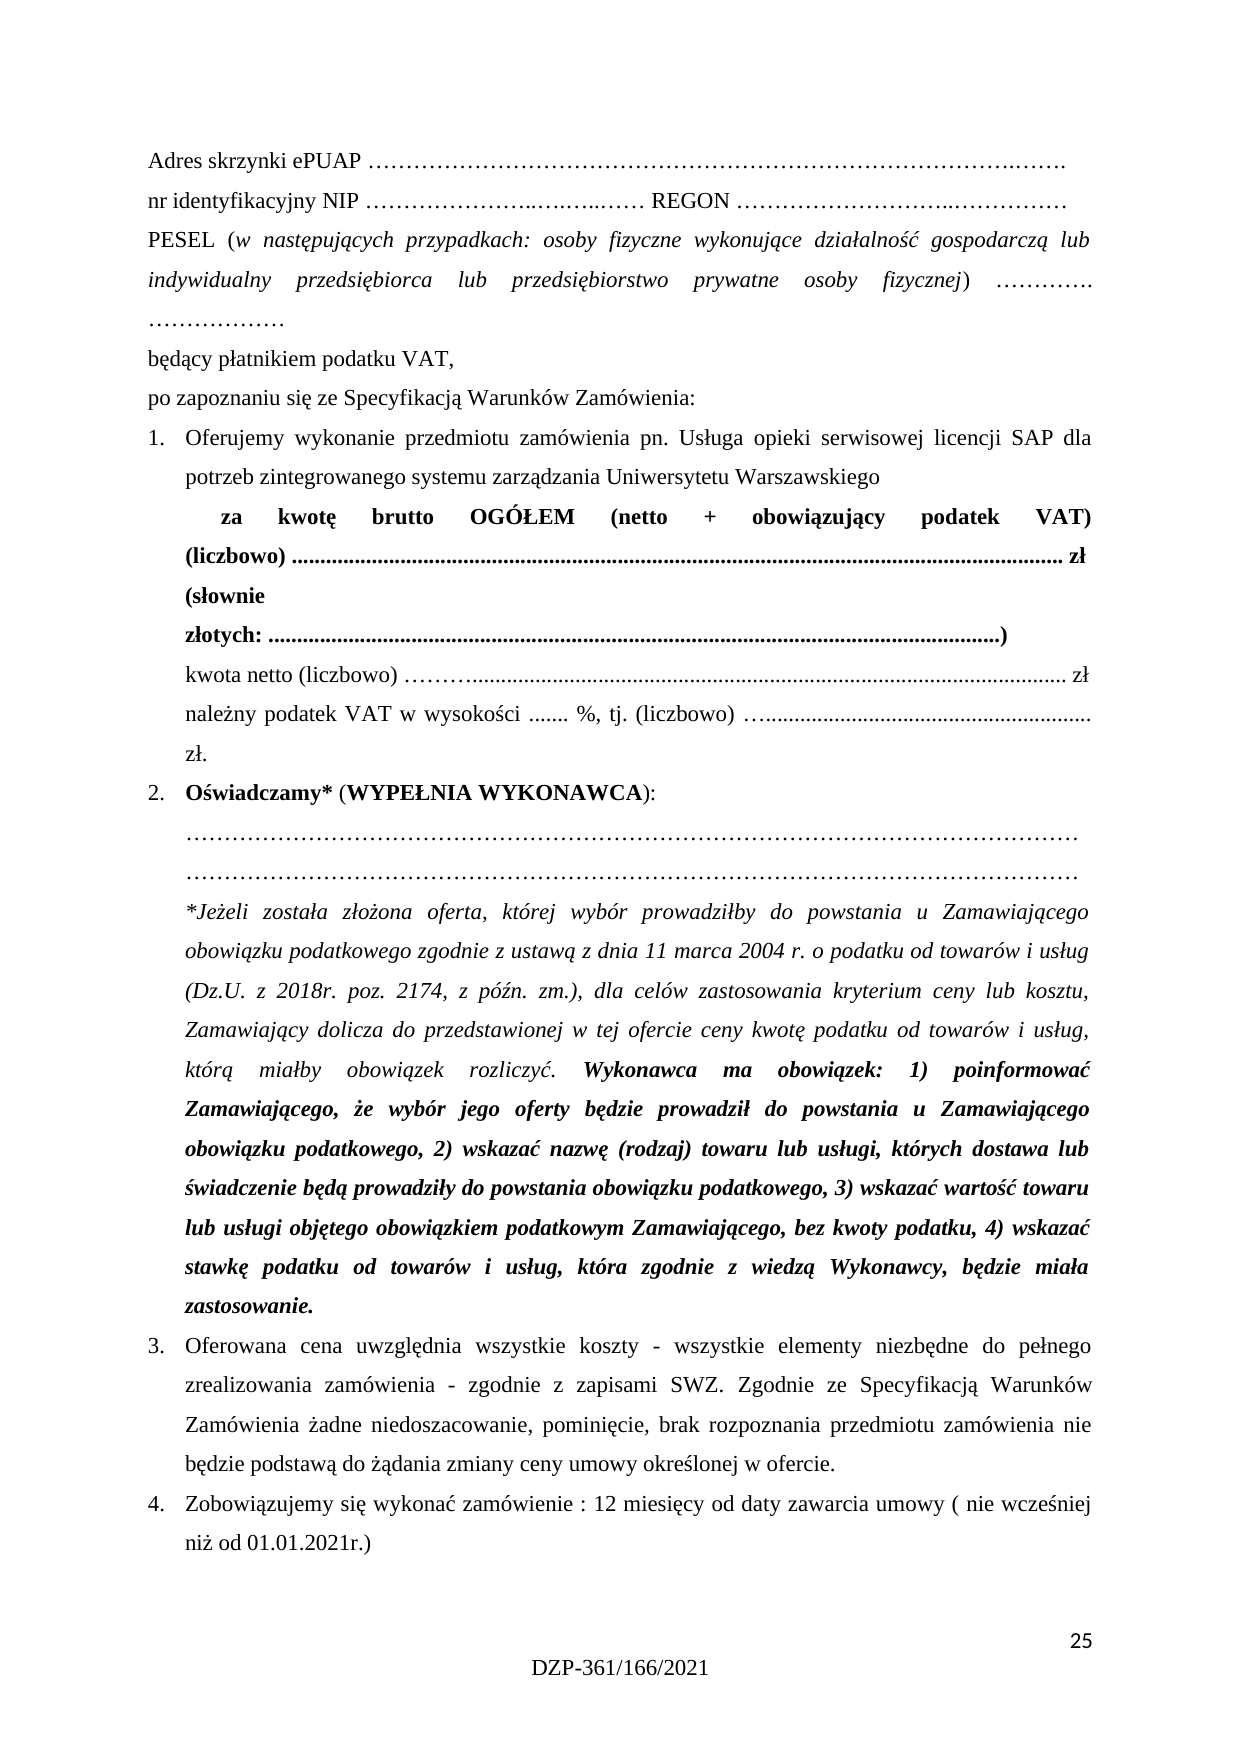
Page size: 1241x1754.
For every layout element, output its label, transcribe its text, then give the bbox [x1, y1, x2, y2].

text (słownie złotych: ................................................................................................................................) [185, 582, 1093, 648]
text Adres skrzynki ePUAP ………………………………………………………………………….……. [148, 148, 1093, 174]
text PESEL (w następujących przypadkach: osoby fizyczne wykonujące działalność gospodarczą lub indywidualny przedsiębiorca lub przedsiębiorstwo prywatne osoby fizycznej) ………….……………… [148, 227, 1093, 332]
text będący płatnikiem podatku VAT, [148, 345, 1093, 371]
text po zapoznaniu się ze Specyfikacją Warunków Zamówienia: [148, 384, 1093, 411]
list za kwotę brutto OGÓŁEM (netto + obowiązujący podatek VAT) (liczbowo) ....................................................................................................................................... zł [185, 503, 1093, 569]
list Oferowana cena uwzględnia wszystkie koszty - wszystkie elementy niezbędne do pełnego zrealizowania zamówienia - zgodnie z zapisami SWZ. Zgodnie ze Specyfikacją Warunków Zamówienia żadne niedoszacowanie, pominięcie, brak rozpoznania przedmiotu zamówienia nie będzie podstawą do żądania zmiany ceny umowy określonej w ofercie. [148, 1332, 1093, 1477]
text nr identyfikacyjny NIP …………………..….…..…… REGON ………………………..…………… [148, 187, 1093, 213]
text *Jeżeli została złożona oferta, której wybór prowadziłby do powstania u Zamawiającego obowiązku podatkowego zgodnie z ustawą z dnia 11 marca 2004 r. o podatku od towarów i usług (Dz.U. z 2018r. poz. 2174, z późn. zm.), dla celów zastosowania kryterium ceny lub kosztu, Zamawiający dolicza do przedstawionej w tej ofercie ceny kwotę podatku od towarów i usług, którą miałby obowiązek rozliczyć. Wykonawca ma obowiązek: 1) poinformować Zamawiającego, że wybór jego oferty będzie prowadził do powstania u Zamawiającego obowiązku podatkowego, 2) wskazać nazwę (rodzaj) towaru lub usługi, których dostawa lub świadczenie będą prowadziły do powstania obowiązku podatkowego, 3) wskazać wartość towaru lub usługi objętego obowiązkiem podatkowym Zamawiającego, bez kwoty podatku, 4) wskazać stawkę podatku od towarów i usług, która zgodnie z wiedzą Wykonawcy, będzie miała zastosowanie. [185, 898, 1093, 1319]
text ……………………………………………………………………………………………………………………………………………………………………………………………………………… [185, 819, 1093, 884]
list Oferujemy wykonanie przedmiotu zamówienia pn. Usługa opieki serwisowej licencji SAP dla potrzeb zintegrowanego systemu zarządzania Uniwersytetu Warszawskiego [148, 424, 1093, 490]
text należny podatek VAT w wysokości ....... %, tj. (liczbowo) …......................................................... zł. [185, 700, 1093, 766]
list Oświadczamy* (WYPEŁNIA WYKONAWCA): [148, 779, 1093, 806]
list Zobowiązujemy się wykonać zamówienie : 12 miesięcy od daty zawarcia umowy ( nie wcześniej niż od 01.01.2021r.) [148, 1490, 1093, 1556]
text kwota netto (liczbowo) ………........................................................................................................ zł [185, 661, 1093, 687]
